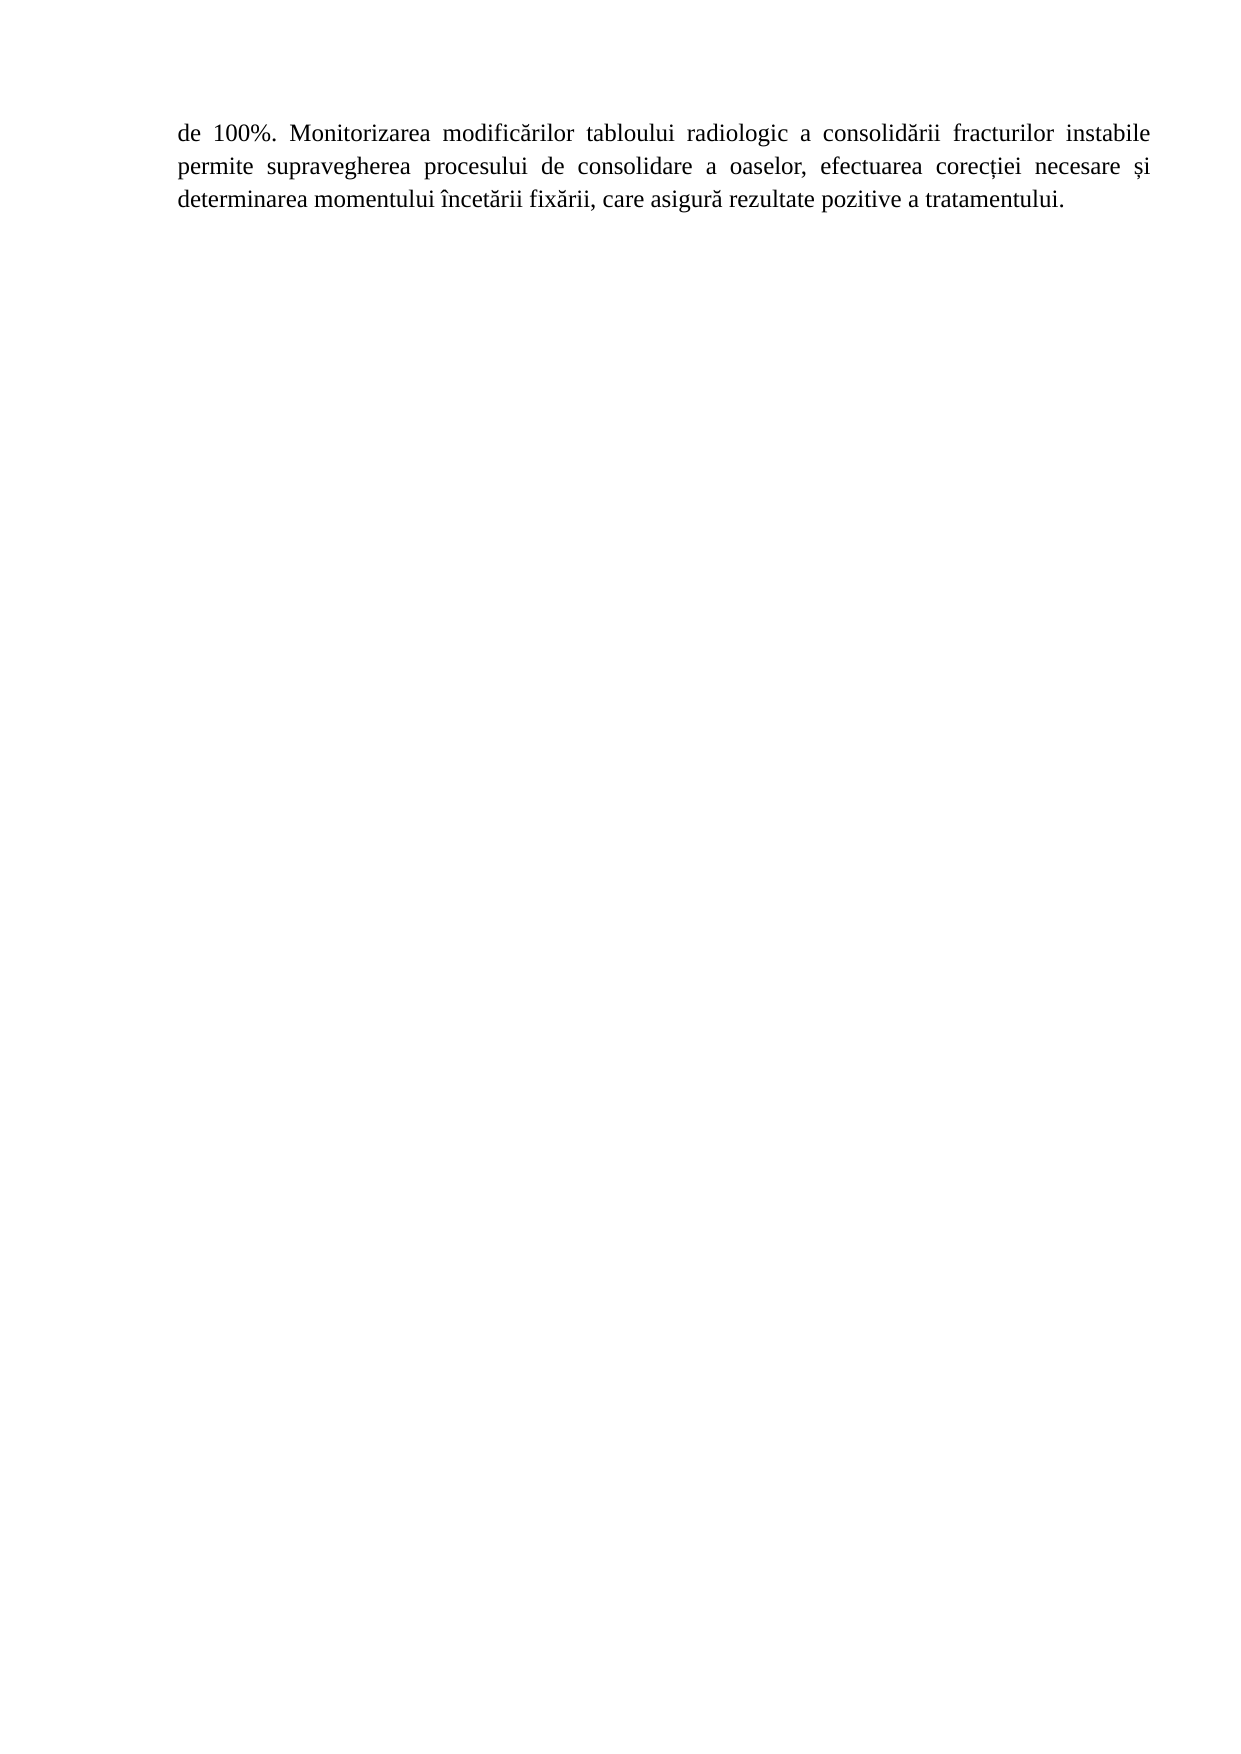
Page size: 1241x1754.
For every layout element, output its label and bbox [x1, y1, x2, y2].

text [177, 118, 1152, 213]
